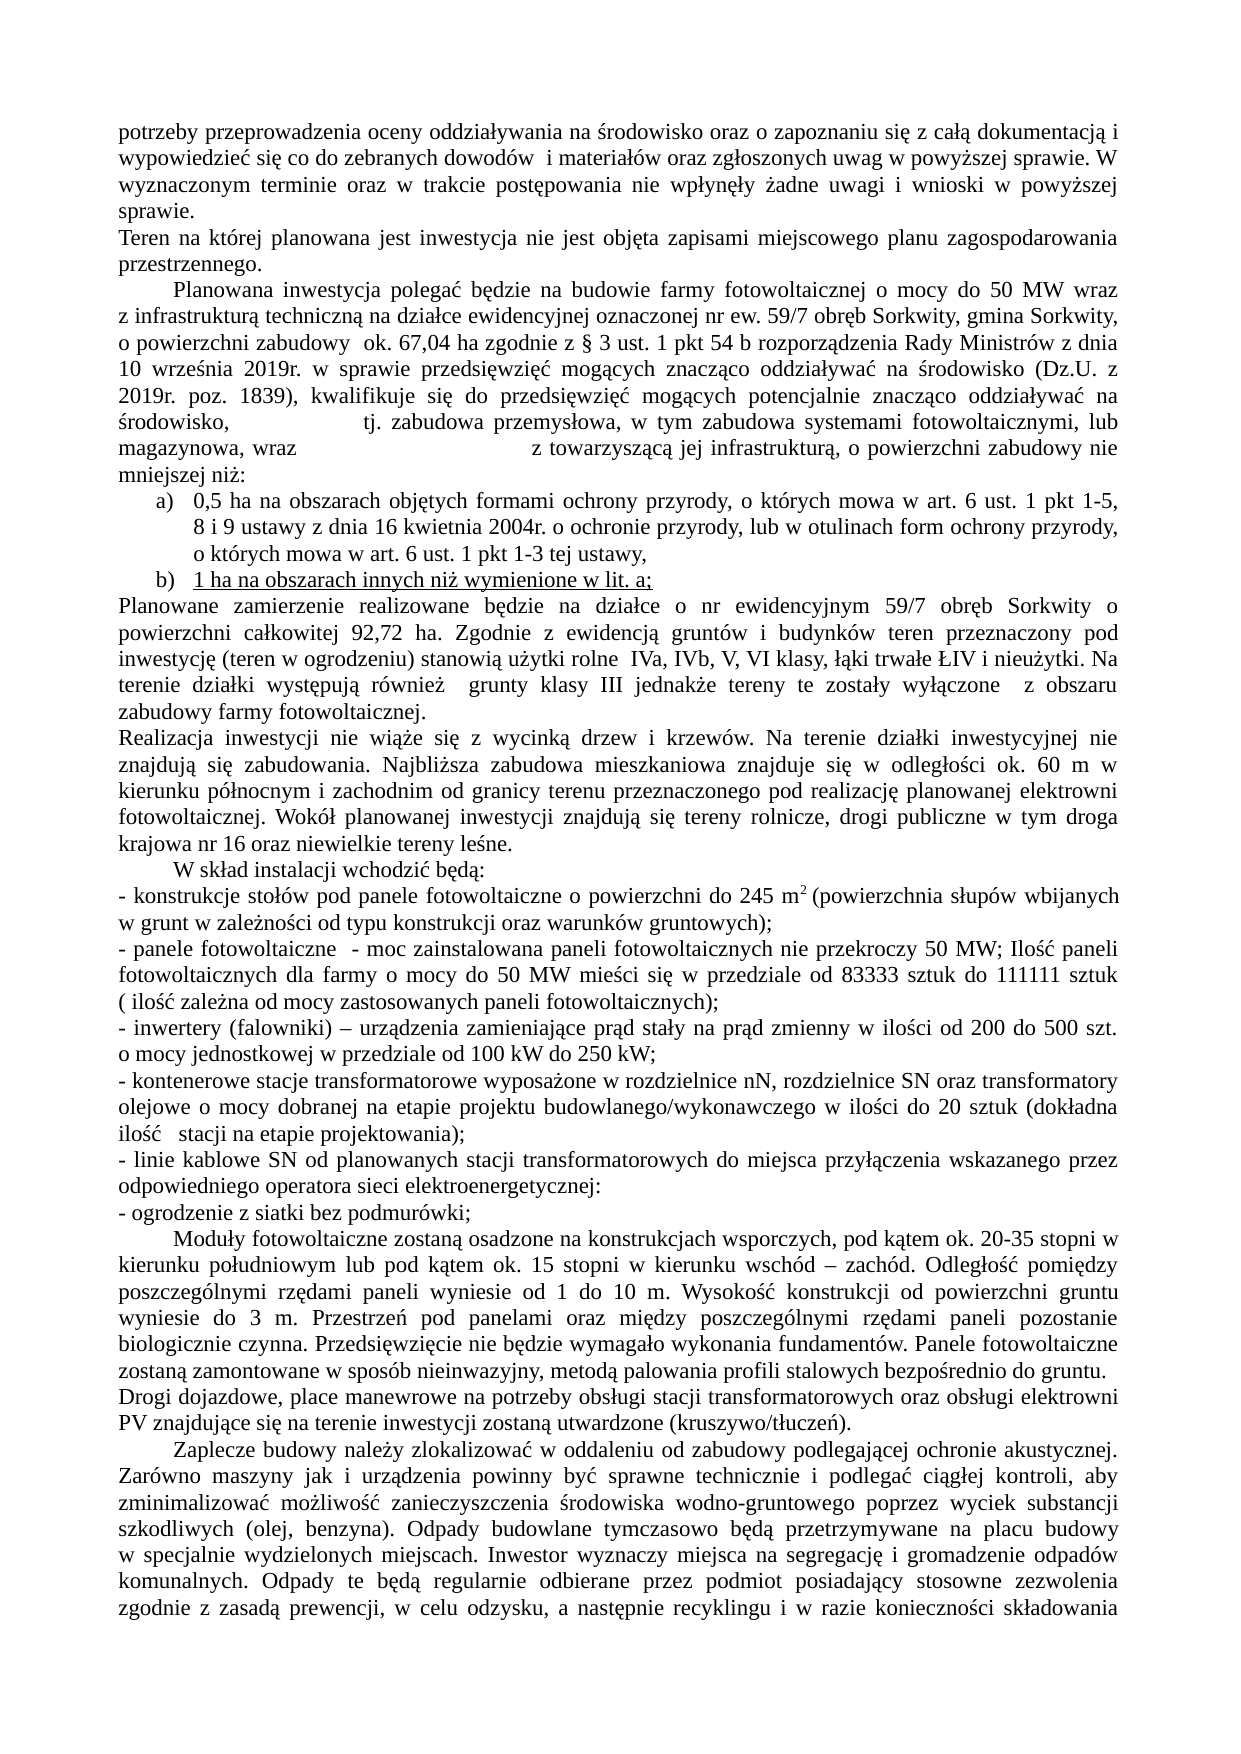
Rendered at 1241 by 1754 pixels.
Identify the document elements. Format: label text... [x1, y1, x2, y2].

text - konstrukcje stołów pod panele fotowoltaiczne o powierzchni do 245 m2 (powierzchnia słupów wbijanych w grunt w zależności od typu konstrukcji oraz warunków gruntowych); [118, 882, 1120, 935]
text Planowana inwestycja polegać będzie na budowie farmy fotowoltaicznej o mocy do 50 MW wraz z infrastrukturą techniczną na działce ewidencyjnej oznaczonej nr ew. 59/7 obręb Sorkwity, gmina Sorkwity, o powierzchni zabudowy ok. 67,04 ha zgodnie z § 3 ust. 1 pkt 54 b rozporządzenia Rady Ministrów z dnia 10 września 2019r. w sprawie przedsięwzięć mogących znacząco oddziaływać na środowisko (Dz.U. z 2019r. poz. 1839), kwalifikuje się do przedsięwzięć mogących potencjalnie znacząco oddziaływać na środowisko, tj. zabudowa przemysłowa, w tym zabudowa systemami fotowoltaicznymi, lub magazynowa, wraz z towarzyszącą jej infrastrukturą, o powierzchni zabudowy nie mniejszej niż: [118, 276, 1120, 487]
text Realizacja inwestycji nie wiąże się z wycinką drzew i krzewów. Na terenie działki inwestycyjnej nie znajdują się zabudowania. Najbliższa zabudowa mieszkaniowa znajduje się w odległości ok. 60 m w kierunku północnym i zachodnim od granicy terenu przeznaczonego pod realizację planowanej elektrowni fotowoltaicznej. Wokół planowanej inwestycji znajdują się tereny rolnicze, drogi publiczne w tym droga krajowa nr 16 oraz niewielkie tereny leśne. [118, 724, 1120, 856]
text - kontenerowe stacje transformatorowe wyposażone w rozdzielnice nN, rozdzielnice SN oraz transformatory olejowe o mocy dobranej na etapie projektu budowlanego/wykonawczego w ilości do 20 sztuk (dokładna ilość stacji na etapie projektowania); [118, 1067, 1120, 1146]
text - panele fotowoltaiczne - moc zainstalowana paneli fotowoltaicznych nie przekroczy 50 MW; Ilość paneli fotowoltaicznych dla farmy o mocy do 50 MW mieści się w przedziale od 83333 sztuk do 111111 sztuk ( ilość zależna od mocy zastosowanych paneli fotowoltaicznych); [118, 935, 1120, 1014]
text Drogi dojazdowe, place manewrowe na potrzeby obsługi stacji transformatorowych oraz obsługi elektrowni PV znajdujące się na terenie inwestycji zostaną utwardzone (kruszywo/tłuczeń). [118, 1383, 1120, 1436]
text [118, 118, 1120, 223]
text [118, 1436, 1120, 1620]
list 1 ha na obszarach innych niż wymienione w lit. a; [156, 566, 1120, 592]
text Teren na której planowana jest inwestycja nie jest objęta zapisami miejscowego planu zagospodarowania przestrzennego. [118, 223, 1120, 276]
text - inwertery (falowniki) – urządzenia zamieniające prąd stały na prąd zmienny w ilości od 200 do 500 szt. o mocy jednostkowej w przedziale od 100 kW do 250 kW; [118, 1014, 1120, 1067]
text Planowane zamierzenie realizowane będzie na działce o nr ewidencyjnym 59/7 obręb Sorkwity o powierzchni całkowitej 92,72 ha. Zgodnie z ewidencją gruntów i budynków teren przeznaczony pod inwestycję (teren w ogrodzeniu) stanowią użytki rolne IVa, IVb, V, VI klasy, łąki trwałe ŁIV i nieużytki. Na terenie działki występują również grunty klasy III jednakże tereny te zostały wyłączone z obszaru zabudowy farmy fotowoltaicznej. [118, 592, 1120, 724]
text - ogrodzenie z siatki bez podmurówki; [118, 1199, 1120, 1225]
text - linie kablowe SN od planowanych stacji transformatorowych do miejsca przyłączenia wskazanego przez odpowiedniego operatora sieci elektroenergetycznej: [118, 1146, 1120, 1199]
text W skład instalacji wchodzić będą: [118, 856, 1120, 882]
list 0,5 ha na obszarach objętych formami ochrony przyrody, o których mowa w art. 6 ust. 1 pkt 1-5, 8 i 9 ustawy z dnia 16 kwietnia 2004r. o ochronie przyrody, lub w otulinach form ochrony przyrody, o których mowa w art. 6 ust. 1 pkt 1-3 tej ustawy, [156, 487, 1120, 566]
text Moduły fotowoltaiczne zostaną osadzone na konstrukcjach wsporczych, pod kątem ok. 20-35 stopni w kierunku południowym lub pod kątem ok. 15 stopni w kierunku wschód – zachód. Odległość pomiędzy poszczególnymi rzędami paneli wyniesie od 1 do 10 m. Wysokość konstrukcji od powierzchni gruntu wyniesie do 3 m. Przestrzeń pod panelami oraz między poszczególnymi rzędami paneli pozostanie biologicznie czynna. Przedsięwzięcie nie będzie wymagało wykonania fundamentów. Panele fotowoltaiczne zostaną zamontowane w sposób nieinwazyjny, metodą palowania profili stalowych bezpośrednio do gruntu. [118, 1225, 1120, 1383]
